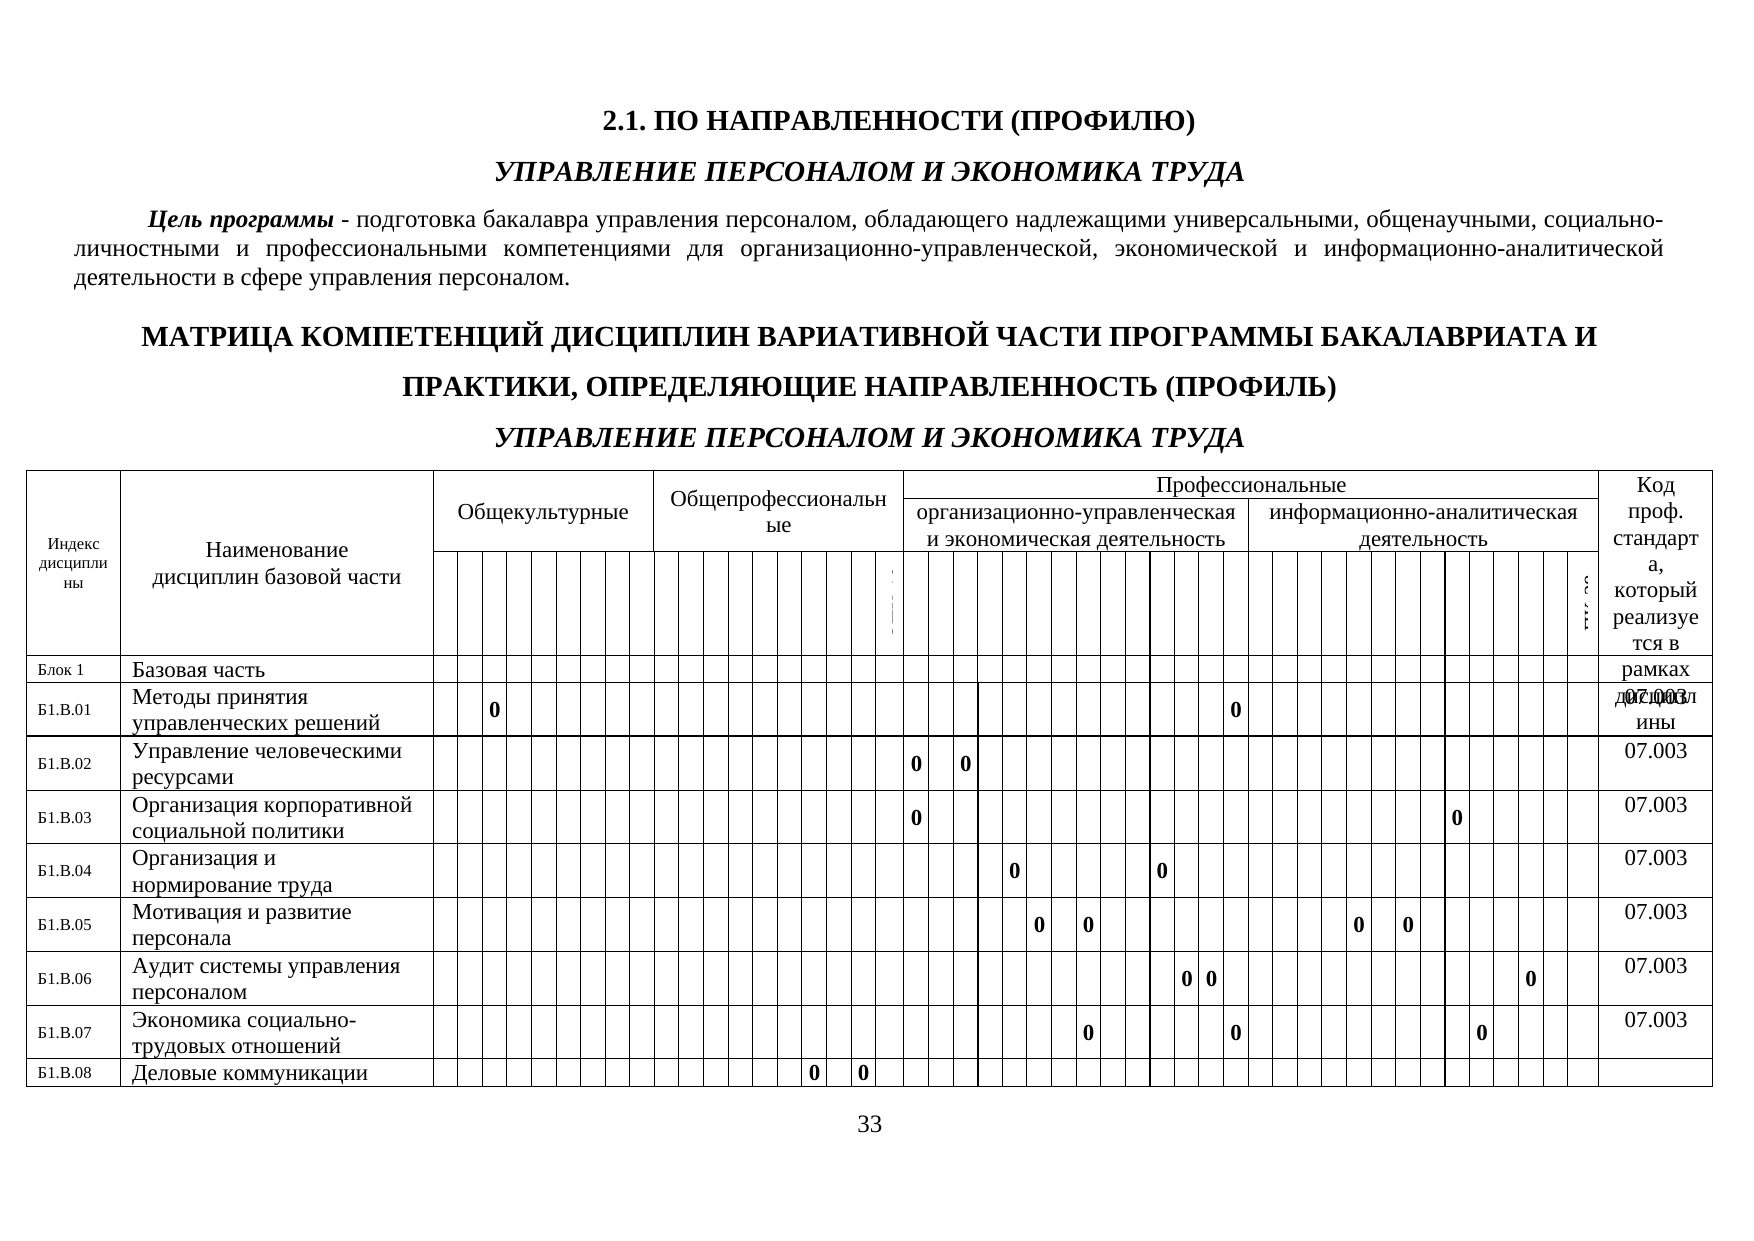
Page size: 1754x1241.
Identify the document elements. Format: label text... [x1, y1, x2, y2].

table_cell [778, 683, 801, 735]
table_cell [1372, 844, 1395, 897]
table_cell [483, 1059, 506, 1086]
table_cell [852, 1006, 875, 1058]
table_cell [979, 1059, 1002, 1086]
table_cell [827, 952, 851, 1004]
table_cell [704, 1006, 728, 1058]
table_cell [1347, 737, 1371, 789]
table_cell [1077, 791, 1100, 843]
table_cell [852, 844, 875, 897]
table_cell [1077, 683, 1100, 735]
table_cell 0 [904, 737, 928, 789]
table_cell [1544, 791, 1567, 843]
table_cell [979, 844, 1002, 897]
table_cell [1470, 898, 1493, 951]
table_cell [679, 898, 703, 951]
table_cell [778, 791, 801, 843]
table_cell [1199, 844, 1223, 897]
table_cell [1347, 656, 1371, 682]
table_cell [1126, 683, 1149, 735]
table_cell [1568, 683, 1598, 735]
table_cell [1470, 737, 1493, 789]
table_cell [729, 683, 752, 735]
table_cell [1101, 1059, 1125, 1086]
table_cell ОК-2 [458, 552, 482, 655]
table_cell [1470, 952, 1493, 1004]
table_cell [532, 737, 556, 789]
table_cell [1494, 844, 1518, 897]
table_cell [1052, 1006, 1076, 1058]
table_cell 0 [483, 683, 506, 735]
table_cell [827, 737, 851, 789]
table_cell [1224, 737, 1248, 789]
table_cell Б1.В.07 [27, 1006, 120, 1058]
table_cell [729, 1059, 752, 1086]
table_cell ПК-1 [904, 552, 928, 655]
table_cell [1003, 656, 1026, 682]
table_cell Б1.В.08 [27, 1059, 120, 1086]
table_cell 07.003 [1599, 1006, 1712, 1058]
table_cell [929, 737, 953, 789]
table_cell [1126, 898, 1149, 951]
table_cell [704, 1059, 728, 1086]
table_cell ОПК-1 [655, 552, 678, 655]
table_cell [1421, 898, 1444, 951]
table_cell 0 [1470, 1006, 1493, 1058]
table_cell [1519, 791, 1543, 843]
table_cell [1494, 1006, 1518, 1058]
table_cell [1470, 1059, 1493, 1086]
table_cell [1175, 791, 1198, 843]
table_cell [1494, 791, 1518, 843]
table_cell [1372, 656, 1395, 682]
table_cell [532, 656, 556, 682]
table_cell [729, 952, 752, 1004]
table_cell [1077, 737, 1100, 789]
table_cell [1396, 791, 1420, 843]
table_cell Б1.В.02 [27, 737, 120, 789]
table_cell [606, 1059, 629, 1086]
table_cell 0 [1224, 683, 1248, 735]
table_cell [729, 737, 752, 789]
table_cell [979, 898, 1002, 951]
table_cell [1372, 1006, 1395, 1058]
table_cell Б1.В.03 [27, 791, 120, 843]
table_cell информационно-аналитическая деятельность [1249, 499, 1598, 551]
table_cell [532, 683, 556, 735]
table_cell Мотивация и развитие персонала [121, 898, 433, 951]
table_cell [1421, 737, 1444, 789]
table_cell [954, 791, 977, 843]
table_cell [802, 1006, 826, 1058]
table_cell [679, 1059, 703, 1086]
table_cell [978, 656, 1002, 682]
table_cell [1544, 1006, 1567, 1058]
table_cell [1003, 1006, 1026, 1058]
table_cell [1175, 1006, 1198, 1058]
table_cell [581, 791, 605, 843]
table_cell [1249, 844, 1272, 897]
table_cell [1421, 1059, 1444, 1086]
table_cell [704, 683, 728, 735]
table_cell [557, 844, 580, 897]
table_cell [1322, 1006, 1346, 1058]
table_cell [458, 844, 482, 897]
table_cell [507, 791, 531, 843]
table_cell [606, 656, 629, 682]
table_cell ОК-5 [532, 552, 556, 655]
table_cell [1396, 737, 1420, 789]
table_cell [1544, 737, 1567, 789]
table_cell [483, 952, 506, 1004]
table_cell [679, 844, 703, 897]
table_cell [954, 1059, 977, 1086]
table_cell [1519, 898, 1543, 951]
table_cell ПК-26 [1519, 552, 1543, 655]
table_cell [1273, 898, 1297, 951]
table_cell [827, 1006, 851, 1058]
table_header Общепрофессиональные [654, 471, 903, 551]
table_cell [753, 1059, 777, 1086]
table_cell [1470, 683, 1493, 735]
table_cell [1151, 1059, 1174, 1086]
table_cell [729, 656, 752, 682]
table_cell [630, 791, 654, 843]
table_cell ОПК- 5 [753, 552, 777, 655]
table_cell [852, 737, 875, 789]
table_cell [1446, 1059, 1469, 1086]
table_cell ОПК-6 [778, 552, 801, 655]
table_cell 0 [1347, 898, 1371, 951]
table_cell [679, 656, 703, 682]
table_cell [827, 898, 851, 951]
table_cell [704, 737, 728, 789]
table_cell [876, 1059, 903, 1086]
table_cell [655, 1006, 678, 1058]
table_cell [904, 844, 928, 897]
table_cell [1249, 1006, 1272, 1058]
table_cell [753, 656, 777, 682]
table_cell [606, 1006, 629, 1058]
list 2.1. ПО НАПРАВЛЕННОСТИ (ПРОФИЛЮ) [74, 103, 1665, 137]
table_cell [954, 898, 977, 951]
table_cell [483, 898, 506, 951]
table_cell [1519, 683, 1543, 735]
table_cell [1151, 656, 1174, 682]
table_cell ПК-19 [1347, 552, 1371, 655]
table_cell [1298, 791, 1321, 843]
table_cell [1199, 1006, 1223, 1058]
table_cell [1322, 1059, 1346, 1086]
table_cell [606, 844, 629, 897]
table_cell [929, 898, 953, 951]
table_cell [704, 656, 728, 682]
table_cell [630, 844, 654, 897]
table_cell [778, 952, 801, 1004]
table_cell [904, 1059, 928, 1086]
table_cell [581, 844, 605, 897]
table_cell [979, 737, 1002, 789]
table_cell [1470, 844, 1493, 897]
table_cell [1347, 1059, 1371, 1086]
table_cell [1568, 791, 1598, 843]
table_cell [1322, 898, 1346, 951]
table_cell [1494, 656, 1518, 682]
table_cell ОПК-7 [802, 552, 826, 655]
table_cell ПК-4 [978, 552, 1002, 655]
table_cell [458, 898, 482, 951]
table_cell ОК-9 [630, 552, 654, 655]
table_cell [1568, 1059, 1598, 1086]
table_cell [655, 898, 678, 951]
table_cell [557, 952, 580, 1004]
table_cell [1519, 656, 1543, 682]
table_cell [1273, 1006, 1297, 1058]
table_cell [753, 791, 777, 843]
table_cell 0 [1077, 1006, 1100, 1058]
table_cell [1052, 952, 1076, 1004]
table_cell [1052, 898, 1076, 951]
table_cell [1175, 656, 1198, 682]
table_cell [778, 1006, 801, 1058]
table_cell [1126, 952, 1149, 1004]
table_cell [630, 952, 654, 1004]
table_cell [606, 737, 629, 789]
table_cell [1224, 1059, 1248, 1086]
table_cell [1003, 898, 1026, 951]
table_cell [954, 844, 977, 897]
table_cell [1224, 791, 1248, 843]
table_cell ПК-5 [1003, 552, 1026, 655]
table_cell [1544, 952, 1567, 1004]
table_cell [1027, 737, 1051, 789]
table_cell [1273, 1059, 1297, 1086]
table_cell ПК-21 [1396, 552, 1420, 655]
table_cell ПК-3 [954, 552, 977, 655]
table_cell [1249, 952, 1272, 1004]
table_cell [929, 791, 953, 843]
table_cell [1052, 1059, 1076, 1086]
table_cell [1322, 737, 1346, 789]
table_cell [929, 1059, 953, 1086]
table_cell [507, 683, 531, 735]
table_cell [753, 844, 777, 897]
table_cell [1544, 844, 1567, 897]
table_cell [557, 898, 580, 951]
table_cell [532, 898, 556, 951]
table_cell [1421, 1006, 1444, 1058]
table_cell [904, 656, 928, 682]
table_cell [1298, 898, 1321, 951]
table_cell [1027, 791, 1051, 843]
table_cell 0 [1151, 844, 1174, 897]
table_cell [1077, 952, 1100, 1004]
table_cell [630, 683, 654, 735]
table_cell [557, 1059, 580, 1086]
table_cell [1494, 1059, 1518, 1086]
table_cell ОПК-9 [852, 552, 875, 655]
table_cell [1347, 844, 1371, 897]
table_cell [1027, 952, 1051, 1004]
table_cell [557, 791, 580, 843]
table_cell [904, 952, 928, 1004]
table_cell [929, 952, 953, 1004]
table_cell [753, 898, 777, 951]
table_cell [1494, 952, 1518, 1004]
table_cell [753, 952, 777, 1004]
table_cell [581, 1059, 605, 1086]
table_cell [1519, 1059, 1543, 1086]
table_cell [1372, 683, 1395, 735]
table_cell [876, 898, 903, 951]
table_cell [1298, 737, 1321, 789]
table_cell [1446, 844, 1469, 897]
table_cell [434, 737, 457, 789]
table_cell [434, 683, 457, 735]
table_cell 07.003 [1599, 737, 1712, 789]
table_cell [1151, 791, 1174, 843]
table_cell [1077, 656, 1100, 682]
table_cell [507, 844, 531, 897]
table_cell [655, 952, 678, 1004]
table_cell [1101, 952, 1125, 1004]
table_cell [827, 844, 851, 897]
table_cell 0 [1446, 791, 1469, 843]
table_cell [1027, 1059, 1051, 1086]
table_cell организационно-управленческая и экономическая деятельность [904, 499, 1248, 551]
table_cell [458, 737, 482, 789]
table_cell [852, 683, 875, 735]
table_cell 0 [1199, 952, 1223, 1004]
table_cell [532, 1059, 556, 1086]
table_cell [1347, 791, 1371, 843]
table_cell [753, 737, 777, 789]
table_cell Б1.В.05 [27, 898, 120, 951]
table_cell ОК-3 [483, 552, 506, 655]
table_cell [729, 898, 752, 951]
table_cell [1126, 1006, 1149, 1058]
table_cell [1347, 1006, 1371, 1058]
table_cell 0 [954, 737, 977, 789]
table_cell [1101, 898, 1125, 951]
table_cell Деловые коммуникации [121, 1059, 433, 1086]
table_cell 0 [1224, 1006, 1248, 1058]
table_cell [1101, 1006, 1125, 1058]
table_cell 07.003 [1599, 683, 1712, 735]
table_cell [557, 1006, 580, 1058]
table_cell [778, 844, 801, 897]
table_cell [1052, 656, 1076, 682]
table_cell [655, 791, 678, 843]
table_cell [1298, 1006, 1321, 1058]
table_cell [852, 898, 875, 951]
table_cell [630, 737, 654, 789]
table_cell [483, 656, 506, 682]
table_cell [1052, 791, 1076, 843]
table_cell [1568, 844, 1598, 897]
table_header Наименование дисциплин базовой части [121, 471, 433, 655]
table_cell [1544, 683, 1567, 735]
table_cell ПК-27 [1544, 552, 1567, 655]
table_cell [929, 1006, 953, 1058]
table_cell [904, 898, 928, 951]
table_cell [1396, 683, 1420, 735]
table_cell [1101, 683, 1125, 735]
table_cell [1396, 952, 1420, 1004]
table_cell [1446, 898, 1469, 951]
table_cell [1544, 898, 1567, 951]
table_cell [1421, 844, 1444, 897]
table_header Профессиональные [904, 471, 1598, 497]
table_cell [827, 1059, 851, 1086]
table_cell ОПК-10 [876, 552, 903, 655]
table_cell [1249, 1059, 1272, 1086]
table_cell [802, 737, 826, 789]
table_cell [458, 1006, 482, 1058]
table_cell [954, 952, 977, 1004]
table_header Код проф. стандарта, который реализуется в рамках дисциплины [1599, 471, 1712, 655]
table_cell ОК-8 [606, 552, 629, 655]
table_cell [876, 844, 903, 897]
table_cell [1372, 952, 1395, 1004]
table_cell [1151, 898, 1174, 951]
table_header Общекультурные [434, 471, 653, 551]
table_cell [581, 952, 605, 1004]
table_cell [852, 791, 875, 843]
table_cell [979, 952, 1002, 1004]
table_header Индекс дисциплины [27, 471, 120, 655]
table_cell ПК-11 [1151, 552, 1174, 655]
table_cell [954, 656, 977, 682]
table_cell [630, 656, 654, 682]
table_cell [434, 1006, 457, 1058]
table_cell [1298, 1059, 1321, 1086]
table_cell 0 [1519, 952, 1543, 1004]
table_cell [1273, 791, 1297, 843]
table_cell ПК-14 [1224, 552, 1248, 655]
table_cell Б1.В.06 [27, 952, 120, 1004]
table_cell [655, 844, 678, 897]
table_cell [1027, 1006, 1051, 1058]
table_cell [434, 952, 457, 1004]
table_cell [1151, 1006, 1174, 1058]
table_cell [929, 844, 953, 897]
table_cell [630, 1006, 654, 1058]
table_cell [458, 656, 482, 682]
table_cell [679, 1006, 703, 1058]
table_cell ПК-23 [1446, 552, 1469, 655]
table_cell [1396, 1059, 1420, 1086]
table_cell [802, 952, 826, 1004]
table_cell [1372, 791, 1395, 843]
list МАТРИЦА КОМПЕТЕНЦИЙ ДИСЦИПЛИН ВАРИАТИВНОЙ ЧАСТИ ПРОГРАММЫ БАКАЛАВРИАТА И ПРАКТИКИ, ОПРЕДЕЛЯЮЩИЕ НАПРАВЛЕННОСТЬ (ПРОФИЛЬ) [74, 319, 1665, 403]
table_cell [1568, 737, 1598, 789]
table_cell [1372, 898, 1395, 951]
table_cell [704, 791, 728, 843]
table_cell [1199, 898, 1223, 951]
table_cell [679, 791, 703, 843]
table_cell [929, 656, 953, 682]
table_cell ПК-13 [1199, 552, 1223, 655]
table_cell 0 [1027, 898, 1051, 951]
table_cell [1027, 683, 1051, 735]
table_cell [434, 656, 457, 682]
table_cell [507, 737, 531, 789]
table_cell [1052, 683, 1076, 735]
table_cell [581, 898, 605, 951]
table_cell [507, 656, 531, 682]
table_cell 0 [1077, 898, 1100, 951]
table_cell [1298, 844, 1321, 897]
table_cell [1494, 737, 1518, 789]
table_cell [1101, 844, 1125, 897]
table_cell [876, 1006, 903, 1058]
table_cell Методы принятия управленческих решений [121, 683, 433, 735]
table_cell ОПК-3 [704, 552, 728, 655]
table_cell [802, 683, 826, 735]
table_cell [507, 1006, 531, 1058]
table_cell 07.003 [1599, 844, 1712, 897]
table_cell ПК-20 [1372, 552, 1395, 655]
table_cell [483, 1006, 506, 1058]
table_cell [507, 1059, 531, 1086]
table_cell ОПК-8 [827, 552, 851, 655]
table_cell [1199, 683, 1223, 735]
table_cell Аудит системы управления персоналом [121, 952, 433, 1004]
table_cell ПК-18 [1322, 552, 1346, 655]
table_cell [1273, 952, 1297, 1004]
table_cell [581, 683, 605, 735]
table_cell ПК-6 [1027, 552, 1051, 655]
table_cell [1273, 683, 1297, 735]
table_cell ОК-6 [557, 552, 580, 655]
table_cell [802, 791, 826, 843]
table_cell 0 [1003, 844, 1026, 897]
list УПРАВЛЕНИЕ ПЕРСОНАЛОМ И ЭКОНОМИКА ТРУДА [74, 420, 1665, 453]
table_cell [1568, 1006, 1598, 1058]
table_cell [1224, 898, 1248, 951]
table_cell [483, 844, 506, 897]
table_cell ПК-12 [1175, 552, 1198, 655]
table_cell [532, 952, 556, 1004]
table_cell [1199, 737, 1223, 789]
table_cell Блок 1 [27, 656, 120, 682]
table_cell [1396, 656, 1420, 682]
table_cell [507, 898, 531, 951]
table_cell [827, 683, 851, 735]
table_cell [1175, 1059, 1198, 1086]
table_cell [802, 656, 826, 682]
table_cell [1470, 791, 1493, 843]
table_cell [1151, 737, 1174, 789]
table_cell [1249, 656, 1272, 682]
table_cell [1519, 844, 1543, 897]
table_cell [557, 683, 580, 735]
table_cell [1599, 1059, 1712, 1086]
table_cell [1421, 791, 1444, 843]
table_cell [1421, 656, 1444, 682]
table_cell [876, 683, 903, 735]
table_cell [1568, 952, 1598, 1004]
table_cell [802, 898, 826, 951]
table_cell [1494, 898, 1518, 951]
table_cell [1175, 844, 1198, 897]
table_cell [1249, 791, 1272, 843]
table_cell [1421, 952, 1444, 1004]
table_cell ПК-17 [1298, 552, 1321, 655]
table_cell 07.003 [1599, 952, 1712, 1004]
table_cell 0 [802, 1059, 826, 1086]
table_cell [778, 898, 801, 951]
table_cell Б1.В.01 [27, 683, 120, 735]
table_cell [581, 737, 605, 789]
table_cell [679, 737, 703, 789]
table_cell [606, 898, 629, 951]
table_cell [1003, 683, 1026, 735]
table_cell [778, 656, 801, 682]
table_cell [483, 737, 506, 789]
table_cell [1599, 656, 1712, 682]
table_cell [1298, 656, 1321, 682]
table_cell [876, 791, 903, 843]
table_cell [1175, 737, 1198, 789]
table_cell ПК-25 [1494, 552, 1518, 655]
table_cell [827, 791, 851, 843]
table_cell [729, 1006, 752, 1058]
table_cell [458, 1059, 482, 1086]
table_cell [1322, 844, 1346, 897]
table_cell [630, 898, 654, 951]
table_cell [979, 1006, 1002, 1058]
table_cell [1446, 737, 1469, 789]
table_cell [1224, 844, 1248, 897]
table_cell ПК-15 [1249, 552, 1272, 655]
table_cell [630, 1059, 654, 1086]
table_cell [1322, 656, 1346, 682]
table_cell [1273, 737, 1297, 789]
table_cell [904, 1006, 928, 1058]
table_cell [1027, 656, 1051, 682]
table_cell [802, 844, 826, 897]
table_cell [876, 656, 903, 682]
table_cell [581, 1006, 605, 1058]
table_cell [1199, 656, 1223, 682]
table_cell [1003, 791, 1026, 843]
table_cell [532, 791, 556, 843]
table_cell [483, 791, 506, 843]
table_cell [1298, 683, 1321, 735]
table_cell [1003, 952, 1026, 1004]
table_cell [1519, 737, 1543, 789]
table_cell [1101, 791, 1125, 843]
table_cell ПК-9 [1101, 552, 1125, 655]
table_cell [679, 952, 703, 1004]
table_cell ОК-7 [581, 552, 605, 655]
table_cell [1175, 898, 1198, 951]
table_cell [753, 683, 777, 735]
table_cell [852, 952, 875, 1004]
table_cell [557, 737, 580, 789]
table_cell [954, 683, 977, 735]
table_cell [581, 656, 605, 682]
table_cell [1273, 844, 1297, 897]
table_cell [729, 791, 752, 843]
table_cell [852, 656, 875, 682]
table_cell Б1.В.04 [27, 844, 120, 897]
table_cell [704, 898, 728, 951]
table_cell [1052, 844, 1076, 897]
table_cell [434, 1059, 457, 1086]
table_cell 0 [852, 1059, 875, 1086]
table_cell [606, 683, 629, 735]
table_cell Базовая часть [121, 656, 433, 682]
table_cell [704, 844, 728, 897]
table_cell [1003, 737, 1026, 789]
table_cell 0 [1396, 898, 1420, 951]
table_cell [1544, 656, 1567, 682]
table_cell [1175, 683, 1198, 735]
table_cell [1347, 952, 1371, 1004]
table_cell [507, 952, 531, 1004]
table_cell [655, 1059, 678, 1086]
table_cell [1494, 683, 1518, 735]
table_cell [1446, 683, 1469, 735]
table_cell ОК-4 [507, 552, 531, 655]
table_cell [1126, 656, 1149, 682]
table_cell Организация корпоративной социальной политики [121, 791, 433, 843]
table_cell [1052, 737, 1076, 789]
table_cell [655, 737, 678, 789]
table_cell [606, 791, 629, 843]
table_cell Экономика социально-трудовых отношений [121, 1006, 433, 1058]
table_cell [655, 683, 678, 735]
table_cell [458, 791, 482, 843]
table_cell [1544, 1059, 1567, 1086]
table_cell ПК-8 [1077, 552, 1100, 655]
table_cell [557, 656, 580, 682]
table_cell [1568, 656, 1598, 682]
table_cell [434, 898, 457, 951]
table_cell 0 [904, 791, 928, 843]
table_cell [1298, 952, 1321, 1004]
table_cell [1151, 952, 1174, 1004]
table_cell [1151, 683, 1174, 735]
table_cell [753, 1006, 777, 1058]
table_cell [729, 844, 752, 897]
table_cell ОК-1 [434, 552, 457, 655]
table_cell [1199, 791, 1223, 843]
table_cell [1347, 683, 1371, 735]
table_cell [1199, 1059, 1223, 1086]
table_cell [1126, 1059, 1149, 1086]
table_cell [1470, 656, 1493, 682]
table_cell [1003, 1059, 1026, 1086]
table_cell [434, 791, 457, 843]
table_cell [1322, 683, 1346, 735]
table_cell ПК-2 [929, 552, 953, 655]
table_cell [1126, 791, 1149, 843]
table_cell [704, 952, 728, 1004]
text Цель программы - подготовка бакалавра управления персоналом, обладающего надлежащими универсальными, общенаучными, социально-личностными и профессиональными компетенциями для организационно-управленческой, экономической и информационно-аналитической деятельности в сфере управления персоналом. [74, 204, 1665, 290]
table_cell [1027, 844, 1051, 897]
table_cell ОПК-2 [679, 552, 703, 655]
table_cell [1126, 737, 1149, 789]
table_cell [1101, 737, 1125, 789]
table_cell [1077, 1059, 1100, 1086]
table_cell Управление человеческими ресурсами [121, 737, 433, 789]
table_cell ПК-16 [1273, 552, 1297, 655]
table_cell [904, 683, 928, 735]
table_cell [1322, 791, 1346, 843]
table_cell [655, 656, 678, 682]
table_cell [1322, 952, 1346, 1004]
table_cell [532, 844, 556, 897]
table_cell [1446, 1006, 1469, 1058]
table_cell [1126, 844, 1149, 897]
table_cell [679, 683, 703, 735]
table_cell [1519, 1006, 1543, 1058]
list УПРАВЛЕНИЕ ПЕРСОНАЛОМ И ЭКОНОМИКА ТРУДА [74, 154, 1665, 187]
table_cell [1372, 737, 1395, 789]
table_cell [434, 844, 457, 897]
table_cell [1249, 898, 1272, 951]
table_cell [1249, 683, 1272, 735]
table_cell [778, 737, 801, 789]
table_cell [1396, 1006, 1420, 1058]
table_cell ПК-7 [1052, 552, 1076, 655]
table_cell 0 [1175, 952, 1198, 1004]
table_cell ПК-24 [1470, 552, 1493, 655]
table_cell [954, 1006, 977, 1058]
table_cell [1396, 844, 1420, 897]
table_cell [532, 1006, 556, 1058]
table_cell [827, 656, 851, 682]
table_cell [1273, 656, 1297, 682]
table_cell [876, 952, 903, 1004]
table_cell ПК-28 [1568, 552, 1598, 655]
table_cell [1249, 737, 1272, 789]
table_cell [458, 683, 482, 735]
table_cell Организация и нормирование труда [121, 844, 433, 897]
table_cell 07.003 [1599, 898, 1712, 951]
table_cell [876, 737, 903, 789]
table_cell [929, 683, 953, 735]
table_cell [1421, 683, 1444, 735]
table_cell [458, 952, 482, 1004]
table_cell [979, 683, 1002, 735]
table_cell [979, 791, 1002, 843]
table_cell ОПК-4 [729, 552, 752, 655]
table_cell ПК-10 [1126, 552, 1149, 655]
table_cell [1446, 952, 1469, 1004]
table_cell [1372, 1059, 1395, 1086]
table_cell [778, 1059, 801, 1086]
table_cell [1077, 844, 1100, 897]
table_cell [1101, 656, 1125, 682]
table_cell [1568, 898, 1598, 951]
table_cell [1224, 656, 1248, 682]
table_cell 07.003 [1599, 791, 1712, 843]
table_cell [1224, 952, 1248, 1004]
table_cell [1446, 656, 1469, 682]
table_cell ПК-22 [1421, 552, 1444, 655]
table_cell [606, 952, 629, 1004]
